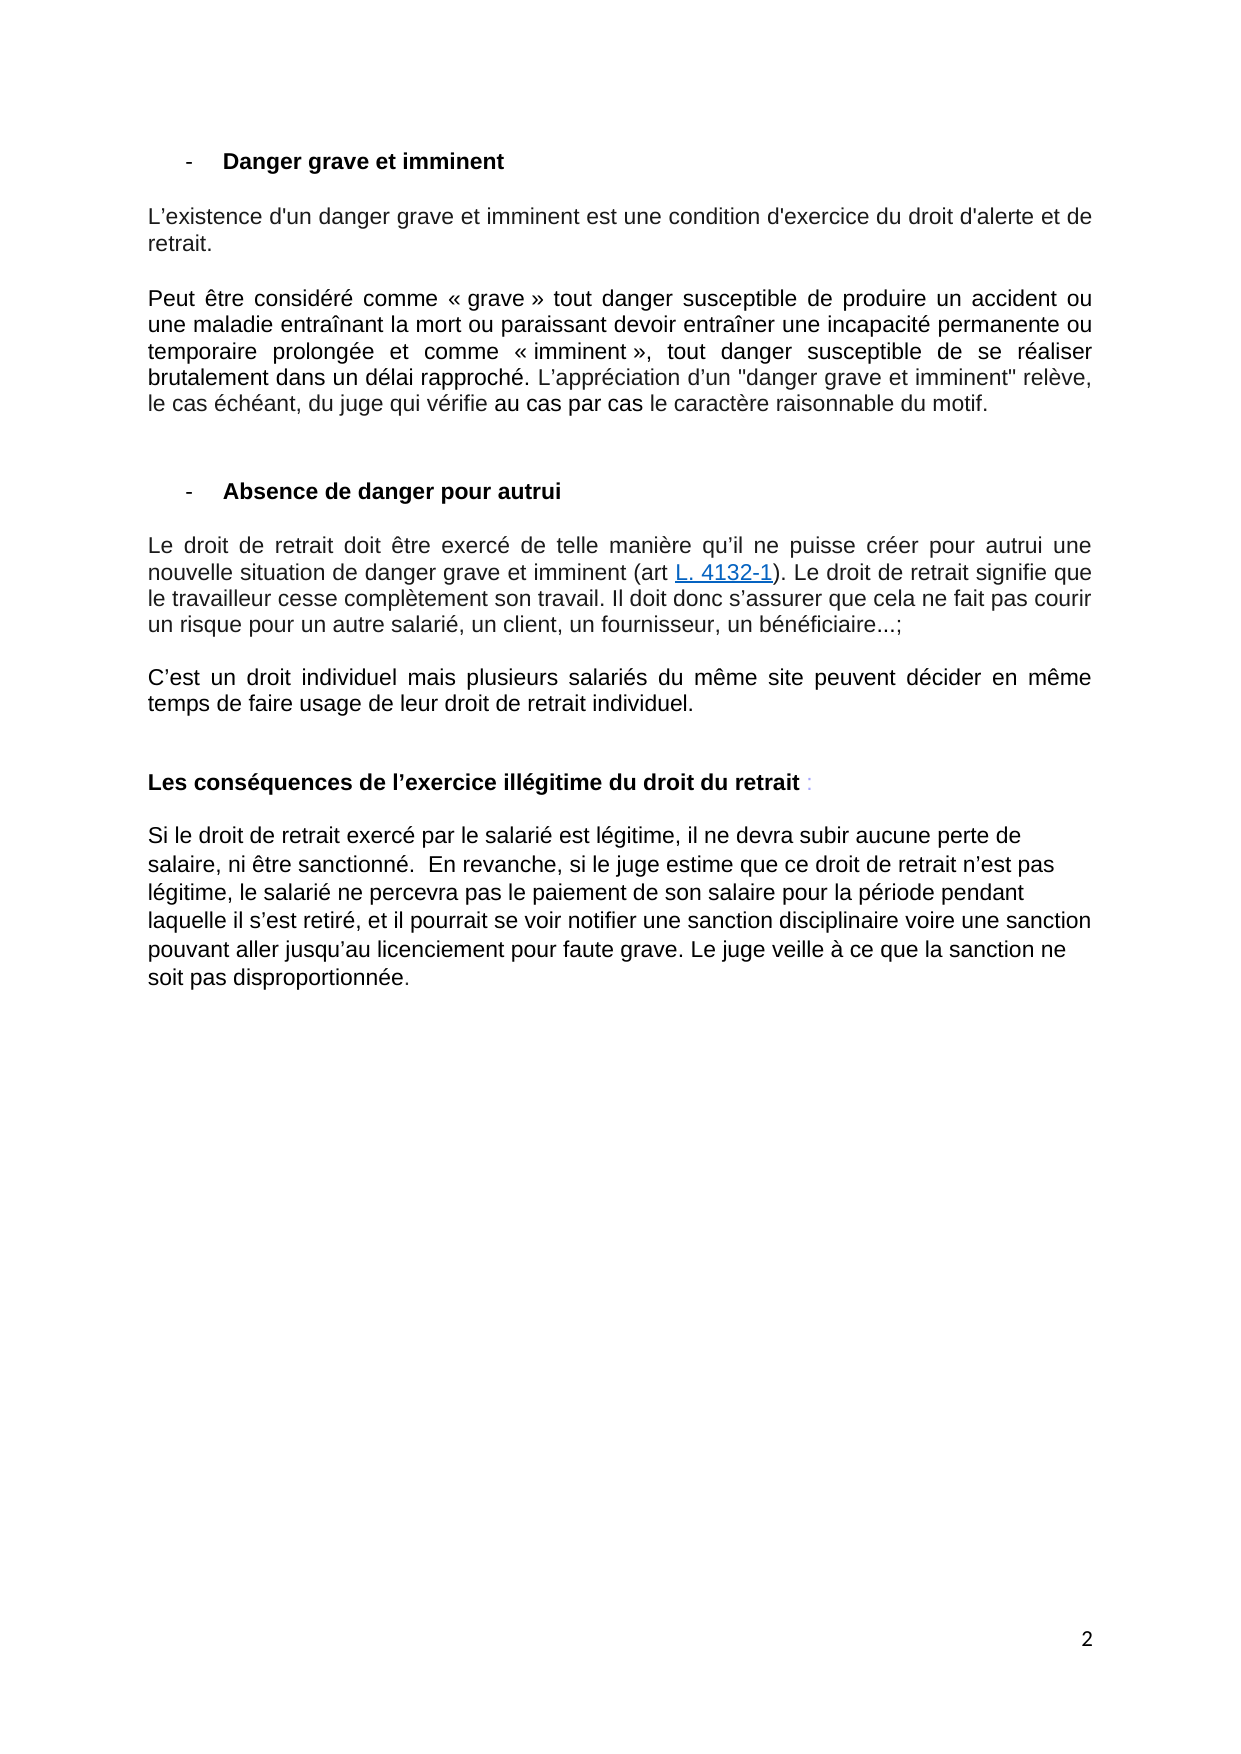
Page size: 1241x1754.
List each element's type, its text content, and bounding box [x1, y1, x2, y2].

text L’existence d'un danger grave et imminent est une condition d'exercice du droit d'alerte et de retrait. [148, 203, 1093, 256]
text Les conséquences de l’exercice illégitime du droit du retrait : [148, 769, 1093, 796]
list Absence de danger pour autrui [185, 472, 1093, 506]
text C’est un droit individuel mais plusieurs salariés du même site peuvent décider en même temps de faire usage de leur droit de retrait individuel. [148, 664, 1093, 717]
text Peut être considéré comme « grave » tout danger susceptible de produire un accident ou une maladie entraînant la mort ou paraissant devoir entraîner une incapacité permanente ou temporaire prolongée et comme « imminent », tout danger susceptible de se réaliser brutalement dans un délai rapproché. L’appréciation d’un "danger grave et imminent" relève, le cas échéant, du juge qui vérifie au cas par cas le caractère raisonnable du motif. [148, 285, 1093, 417]
list Danger grave et imminent [185, 148, 1093, 174]
text Le droit de retrait doit être exercé de telle manière qu’il ne puisse créer pour autrui une nouvelle situation de danger grave et imminent (art L. 4132-1). Le droit de retrait signifie que le travailleur cesse complètement son travail. Il doit donc s’assurer que cela ne fait pas courir un risque pour un autre salarié, un client, un fournisseur, un bénéficiaire...; [148, 532, 1093, 638]
text Si le droit de retrait exercé par le salarié est légitime, il ne devra subir aucune perte de salaire, ni être sanctionné. En revanche, si le juge estime que ce droit de retrait n’est pas légitime, le salarié ne percevra pas le paiement de son salaire pour la période pendant laquelle il s’est retiré, et il pourrait se voir notifier une sanction disciplinaire voire une sanction pouvant aller jusqu’au licenciement pour faute grave. Le juge veille à ce que la sanction ne soit pas disproportionnée. [148, 822, 1093, 991]
